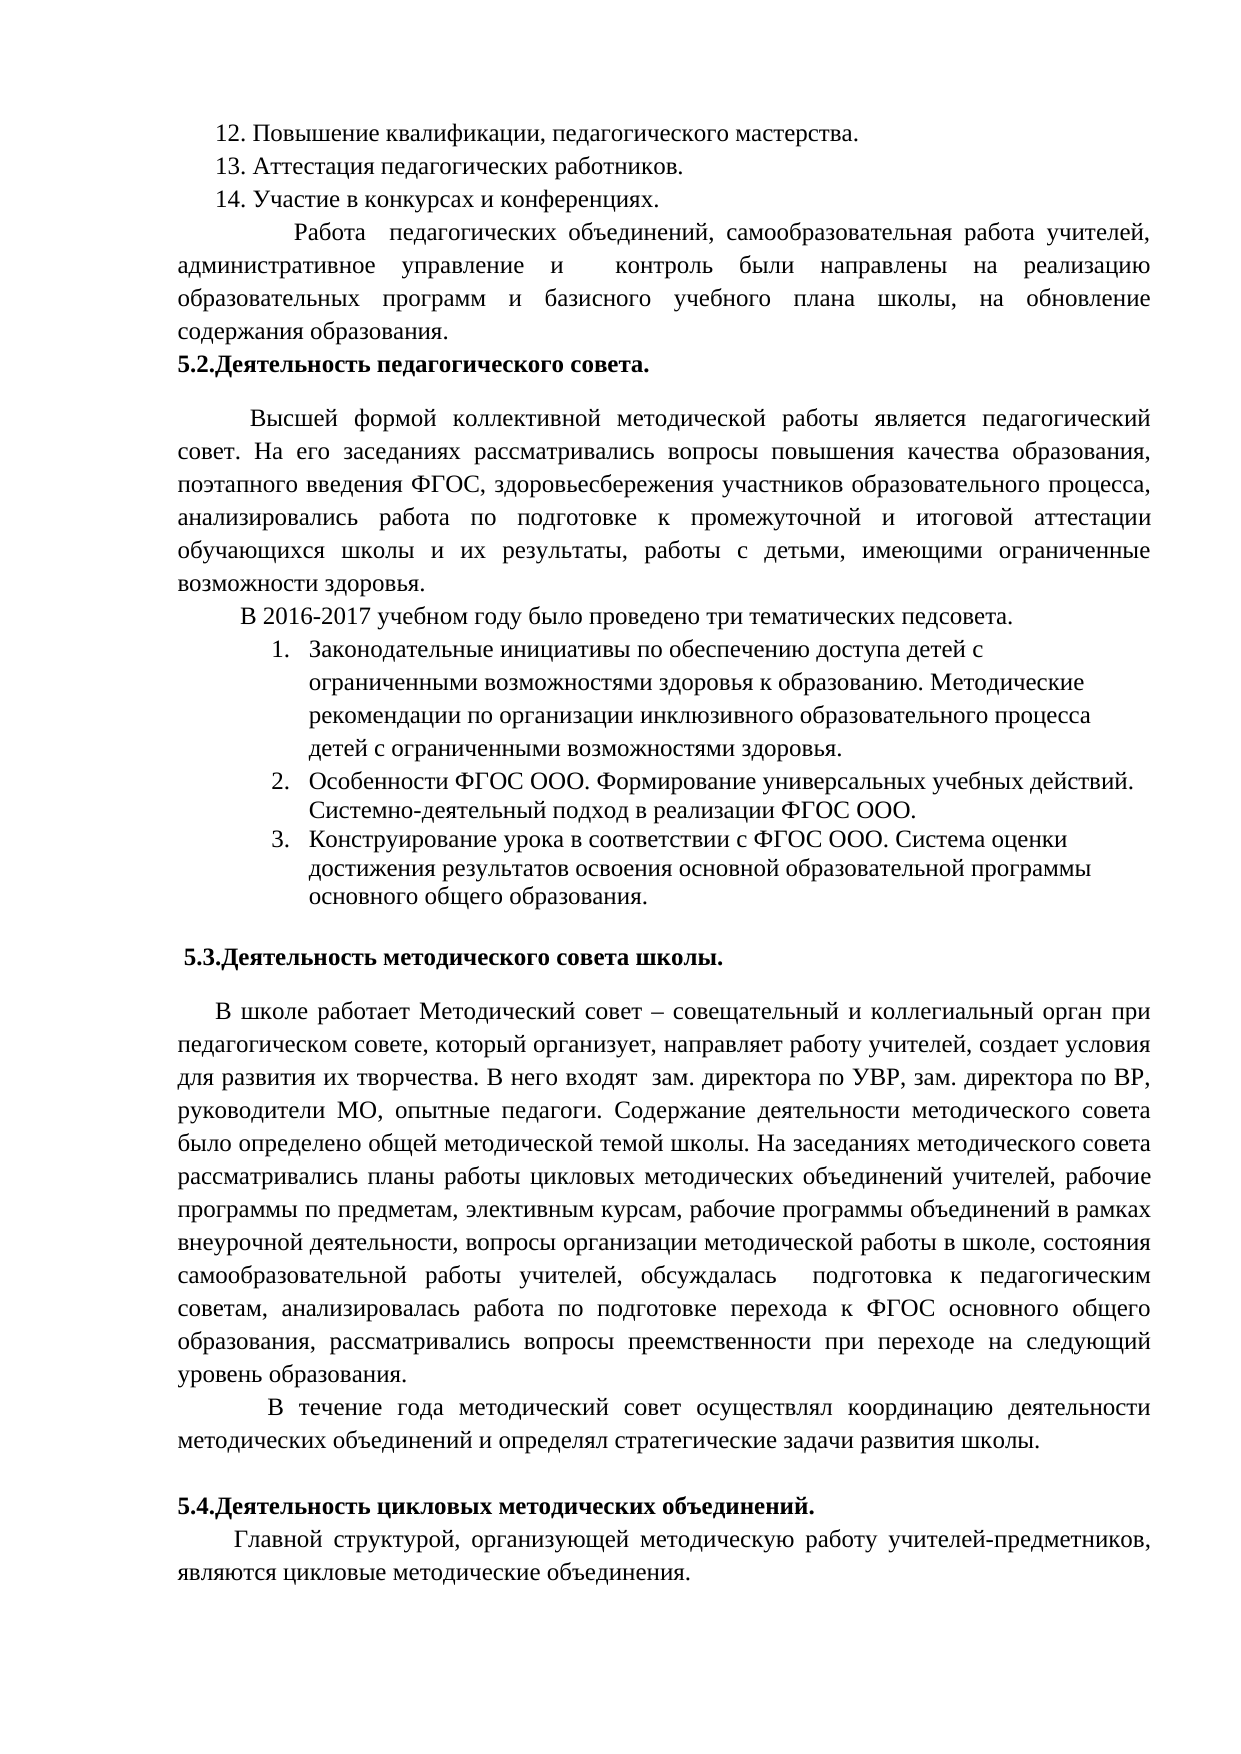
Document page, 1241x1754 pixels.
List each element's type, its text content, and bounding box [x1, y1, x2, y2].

list Особенности ФГОС ООО. Формирование универсальных учебных действий. Системно-деятельный подход в реализации ФГОС ООО. [271, 766, 1152, 824]
text 5.4.Деятельность цикловых методических объединений. [177, 1491, 1152, 1520]
text 5.3.Деятельность методического совета школы. [177, 942, 1152, 971]
list Повышение квалификации, педагогического мастерства. [215, 118, 1152, 147]
list Аттестация педагогических работников. [215, 151, 1152, 180]
text В течение года методический совет осуществлял координацию деятельности методических объединений и определял стратегические задачи развития школы. [177, 1392, 1152, 1454]
list Конструирование урока в соответствии с ФГОС ООО. Система оценки достижения результатов освоения основной образовательной программы основного общего образования. [271, 824, 1152, 910]
list Участие в конкурсах и конференциях. [215, 184, 1152, 213]
text Главной структурой, организующей методическую работу учителей-предметников, являются цикловые методические объединения. [177, 1524, 1152, 1586]
text В 2016-2017 учебном году было проведено три тематических педсовета. [177, 601, 1152, 630]
list Законодательные инициативы по обеспечению доступа детей с ограниченными возможностями здоровья к образованию. Методические рекомендации по организации инклюзивного образовательного процесса детей с ограниченными возможностями здоровья. [271, 634, 1152, 762]
text 5.2.Деятельность педагогического совета. [177, 349, 1152, 378]
text В школе работает Методический совет – совещательный и коллегиальный орган при педагогическом совете, который организует, направляет работу учителей, создает условия для развития их творчества. В него входят зам. директора по УВР, зам. директора по ВР, руководители МО, опытные педагоги. Содержание деятельности методического совета было определено общей методической темой школы. На заседаниях методического совета рассматривались планы работы цикловых методических объединений учителей, рабочие программы по предметам, элективным курсам, рабочие программы объединений в рамках внеурочной деятельности, вопросы организации методической работы в школе, состояния самообразовательной работы учителей, обсуждалась подготовка к педагогическим советам, анализировалась работа по подготовке перехода к ФГОС основного общего образования, рассматривались вопросы преемственности при переходе на следующий уровень образования. [177, 996, 1152, 1388]
text Работа педагогических объединений, самообразовательная работа учителей, административное управление и контроль были направлены на реализацию образовательных программ и базисного учебного плана школы, на обновление содержания образования. [177, 217, 1152, 345]
text Высшей формой коллективной методической работы является педагогический совет. На его заседаниях рассматривались вопросы повышения качества образования, поэтапного введения ФГОС, здоровьесбережения участников образовательного процесса, анализировались работа по подготовке к промежуточной и итоговой аттестации обучающихся школы и их результаты, работы с детьми, имеющими ограниченные возможности здоровья. [177, 403, 1152, 597]
